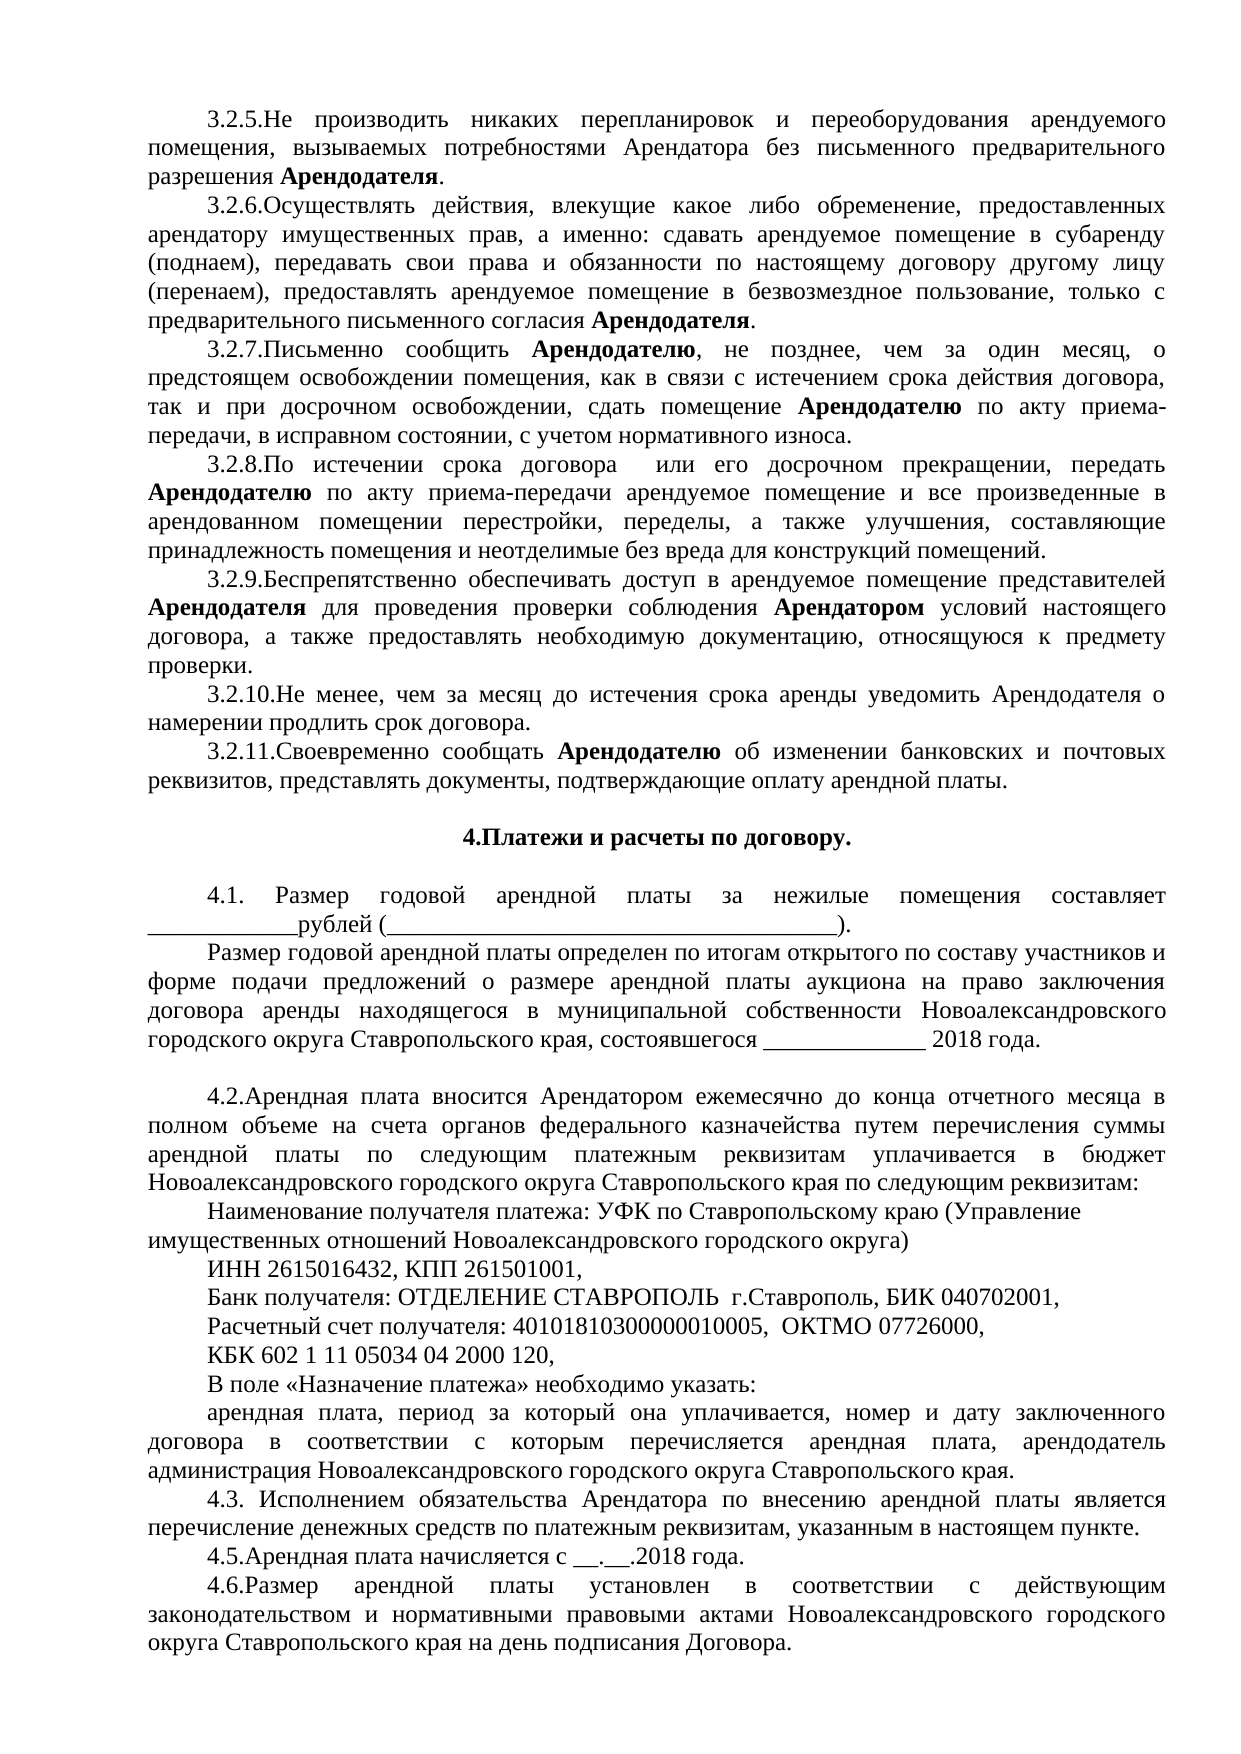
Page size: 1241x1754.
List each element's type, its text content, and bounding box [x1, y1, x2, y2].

text 3.2.5.Не производить никаких перепланировок и переоборудования арендуемого помещения, вызываемых потребностями Арендатора без письменного предварительного разрешения Арендодателя. [148, 104, 1166, 190]
text В поле «Назначение платежа» необходимо указать: [148, 1369, 1166, 1397]
text Расчетный счет получателя: 40101810300000010005, ОКТМО 07726000, [148, 1311, 1166, 1340]
text ИНН 2615016432, КПП 261501001, [148, 1254, 1166, 1282]
text 4.5.Арендная плата начисляется с __.__.2018 года. [148, 1541, 1166, 1570]
text арендная плата, период за который она уплачивается, номер и дату заключенного договора в соответствии с которым перечисляется арендная плата, арендодатель администрация Новоалександровского городского округа Ставропольского края. [148, 1397, 1166, 1484]
text 3.2.7.Письменно сообщить Арендодателю, не позднее, чем за один месяц, о предстоящем освобождении помещения, как в связи с истечением срока действия договора, так и при досрочном освобождении, сдать помещение Арендодателю по акту приема-передачи, в исправном состоянии, с учетом нормативного износа. [148, 334, 1166, 449]
text 4.2.Арендная плата вносится Арендатором ежемесячно до конца отчетного месяца в полном объеме на счета органов федерального казначейства путем перечисления суммы арендной платы по следующим платежным реквизитам уплачивается в бюджет Новоалександровского городского округа Ставропольского края по следующим реквизитам: [148, 1081, 1166, 1196]
text 4.6.Размер арендной платы установлен в соответствии с действующим законодательством и нормативными правовыми актами Новоалександровского городского округа Ставропольского края на день подписания Договора. [148, 1570, 1166, 1656]
text Банк получателя: ОТДЕЛЕНИЕ СТАВРОПОЛЬ г.Ставрополь, БИК 040702001, [148, 1282, 1166, 1311]
text 4.3. Исполнением обязательства Арендатора по внесению арендной платы является перечисление денежных средств по платежным реквизитам, указанным в настоящем пункте. [148, 1484, 1166, 1541]
text 3.2.6.Осуществлять действия, влекущие какое либо обременение, предоставленных арендатору имущественных прав, а именно: сдавать арендуемое помещение в субаренду (поднаем), передавать свои права и обязанности по настоящему договору другому лицу (перенаем), предоставлять арендуемое помещение в безвозмездное пользование, только с предварительного письменного согласия Арендодателя. [148, 190, 1166, 334]
text 4.1. Размер годовой арендной платы за нежилые помещения составляет ____________рублей (____________________________________). [148, 880, 1166, 937]
text Размер годовой арендной платы определен по итогам открытого по составу участников и форме подачи предложений о размере арендной платы аукциона на право заключения договора аренды находящегося в муниципальной собственности Новоалександровского городского округа Ставропольского края, состоявшегося _____________ 2018 года. [148, 937, 1166, 1052]
text 3.2.8.По истечении срока договора или его досрочном прекращении, передать Арендодателю по акту приема-передачи арендуемое помещение и все произведенные в арендованном помещении перестройки, переделы, а также улучшения, составляющие принадлежность помещения и неотделимые без вреда для конструкций помещений. [148, 449, 1166, 564]
text 3.2.10.Не менее, чем за месяц до истечения срока аренды уведомить Арендодателя о намерении продлить срок договора. [148, 679, 1166, 736]
text КБК 602 1 11 05034 04 2000 120, [148, 1340, 1166, 1369]
text Наименование получателя платежа: УФК по Ставропольскому краю (Управление имущественных отношений Новоалександровского городского округа) [148, 1196, 1166, 1254]
text 4.Платежи и расчеты по договору. [148, 822, 1166, 851]
text 3.2.9.Беспрепятственно обеспечивать доступ в арендуемое помещение представителей Арендодателя для проведения проверки соблюдения Арендатором условий настоящего договора, а также предоставлять необходимую документацию, относящуюся к предмету проверки. [148, 564, 1166, 679]
text 3.2.11.Своевременно сообщать Арендодателю об изменении банковских и почтовых реквизитов, представлять документы, подтверждающие оплату арендной платы. [148, 736, 1166, 794]
